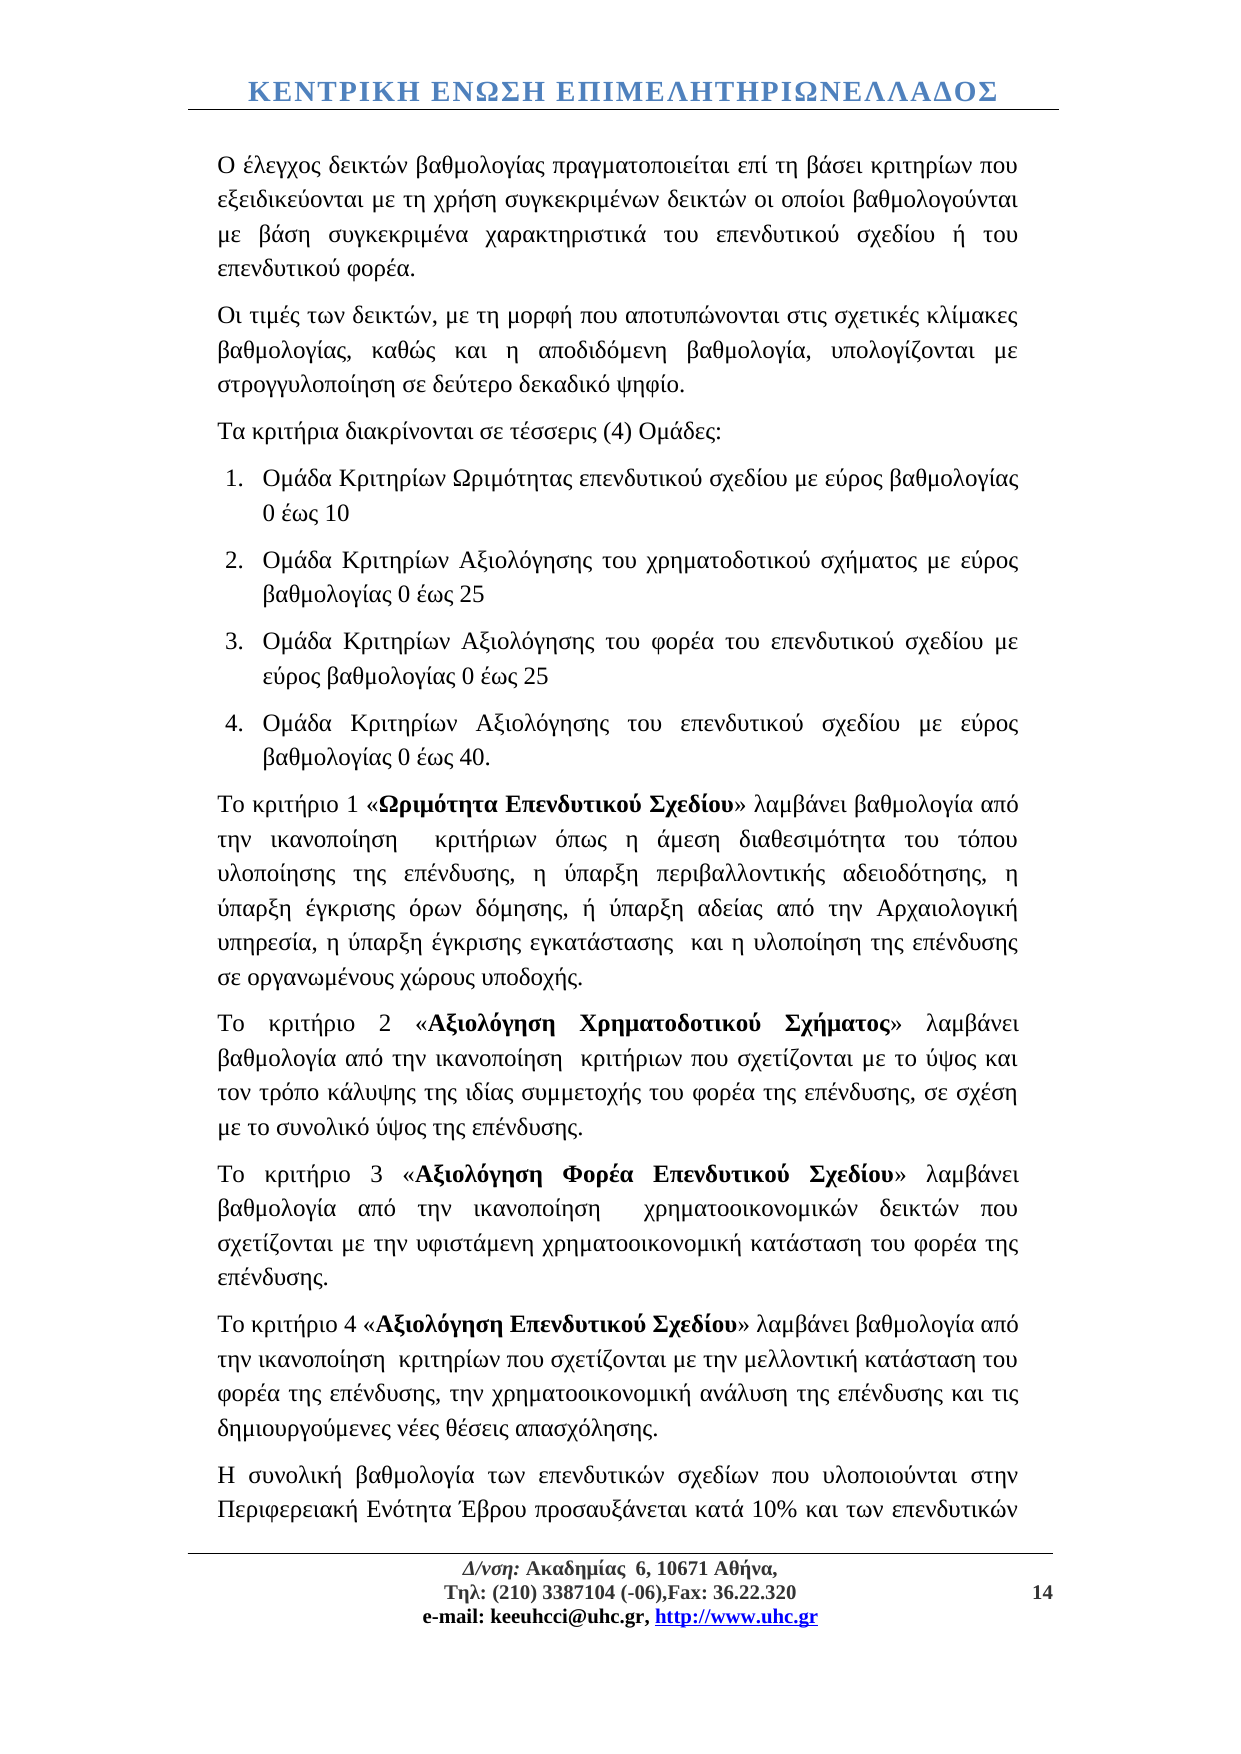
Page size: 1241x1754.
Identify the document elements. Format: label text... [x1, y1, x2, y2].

list Ομάδα Κριτηρίων Αξιολόγησης του επενδυτικού σχεδίου με εύρος βαθμολογίας 0 έως 40. [225, 708, 1019, 771]
text Το κριτήριο 3 «Αξιολόγηση Φορέα Επενδυτικού Σχεδίου» λαμβάνει βαθμολογία από την ικανοποίηση χρηματοοικονομικών δεικτών που σχετίζονται με την υφιστάμενη χρηματοοικονομική κατάσταση του φορέα της επένδυσης. [217, 1159, 1019, 1291]
list Ομάδα Κριτηρίων Ωριμότητας επενδυτικού σχεδίου με εύρος βαθμολογίας 0 έως 10 [225, 463, 1019, 527]
list Ομάδα Κριτηρίων Αξιολόγησης του φορέα του επενδυτικού σχεδίου με εύρος βαθμολογίας 0 έως 25 [225, 626, 1019, 689]
list Ομάδα Κριτηρίων Αξιολόγησης του χρηματοδοτικού σχήματος με εύρος βαθμολογίας 0 έως 25 [225, 545, 1019, 608]
text Οι τιμές των δεικτών, με τη μορφή που αποτυπώνονται στις σχετικές κλίμακες βαθμολογίας, καθώς και η αποδιδόμενη βαθμολογία, υπολογίζονται με στρογγυλοποίηση σε δεύτερο δεκαδικό ψηφίο. [217, 300, 1019, 398]
text Το κριτήριο 4 «Αξιολόγηση Επενδυτικού Σχεδίου» λαμβάνει βαθμολογία από την ικανοποίηση κριτηρίων που σχετίζονται με την μελλοντική κατάσταση του φορέα της επένδυσης, την χρηματοοικονομική ανάλυση της επένδυσης και τις δημιουργούμενες νέες θέσεις απασχόλησης. [217, 1309, 1019, 1442]
text Το κριτήριο 2 «Αξιολόγηση Χρηματοδοτικού Σχήματος» λαμβάνει βαθμολογία από την ικανοποίηση κριτήριων που σχετίζονται με το ύψος και τον τρόπο κάλυψης της ιδίας συμμετοχής του φορέα της επένδυσης, σε σχέση με το συνολικό ύψος της επένδυσης. [217, 1008, 1019, 1141]
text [217, 1460, 1019, 1523]
text Τα κριτήρια διακρίνονται σε τέσσερις (4) Ομάδες: [217, 416, 1019, 445]
text Ο έλεγχος δεικτών βαθμολογίας πραγματοποιείται επί τη βάσει κριτηρίων που εξειδικεύονται με τη χρήση συγκεκριμένων δεικτών οι οποίοι βαθμολογούνται με βάση συγκεκριμένα χαρακτηριστικά του επενδυτικού σχεδίου ή του επενδυτικού φορέα. [217, 150, 1019, 282]
text Το κριτήριο 1 «Ωριμότητα Επενδυτικού Σχεδίου» λαμβάνει βαθμολογία από την ικανοποίηση κριτήριων όπως η άμεση διαθεσιμότητα του τόπου υλοποίησης της επένδυσης, η ύπαρξη περιβαλλοντικής αδειοδότησης, η ύπαρξη έγκρισης όρων δόμησης, ή ύπαρξη αδείας από την Αρχαιολογική υπηρεσία, η ύπαρξη έγκρισης εγκατάστασης και η υλοποίηση της επένδυσης σε οργανωμένους χώρους υποδοχής. [217, 789, 1019, 990]
